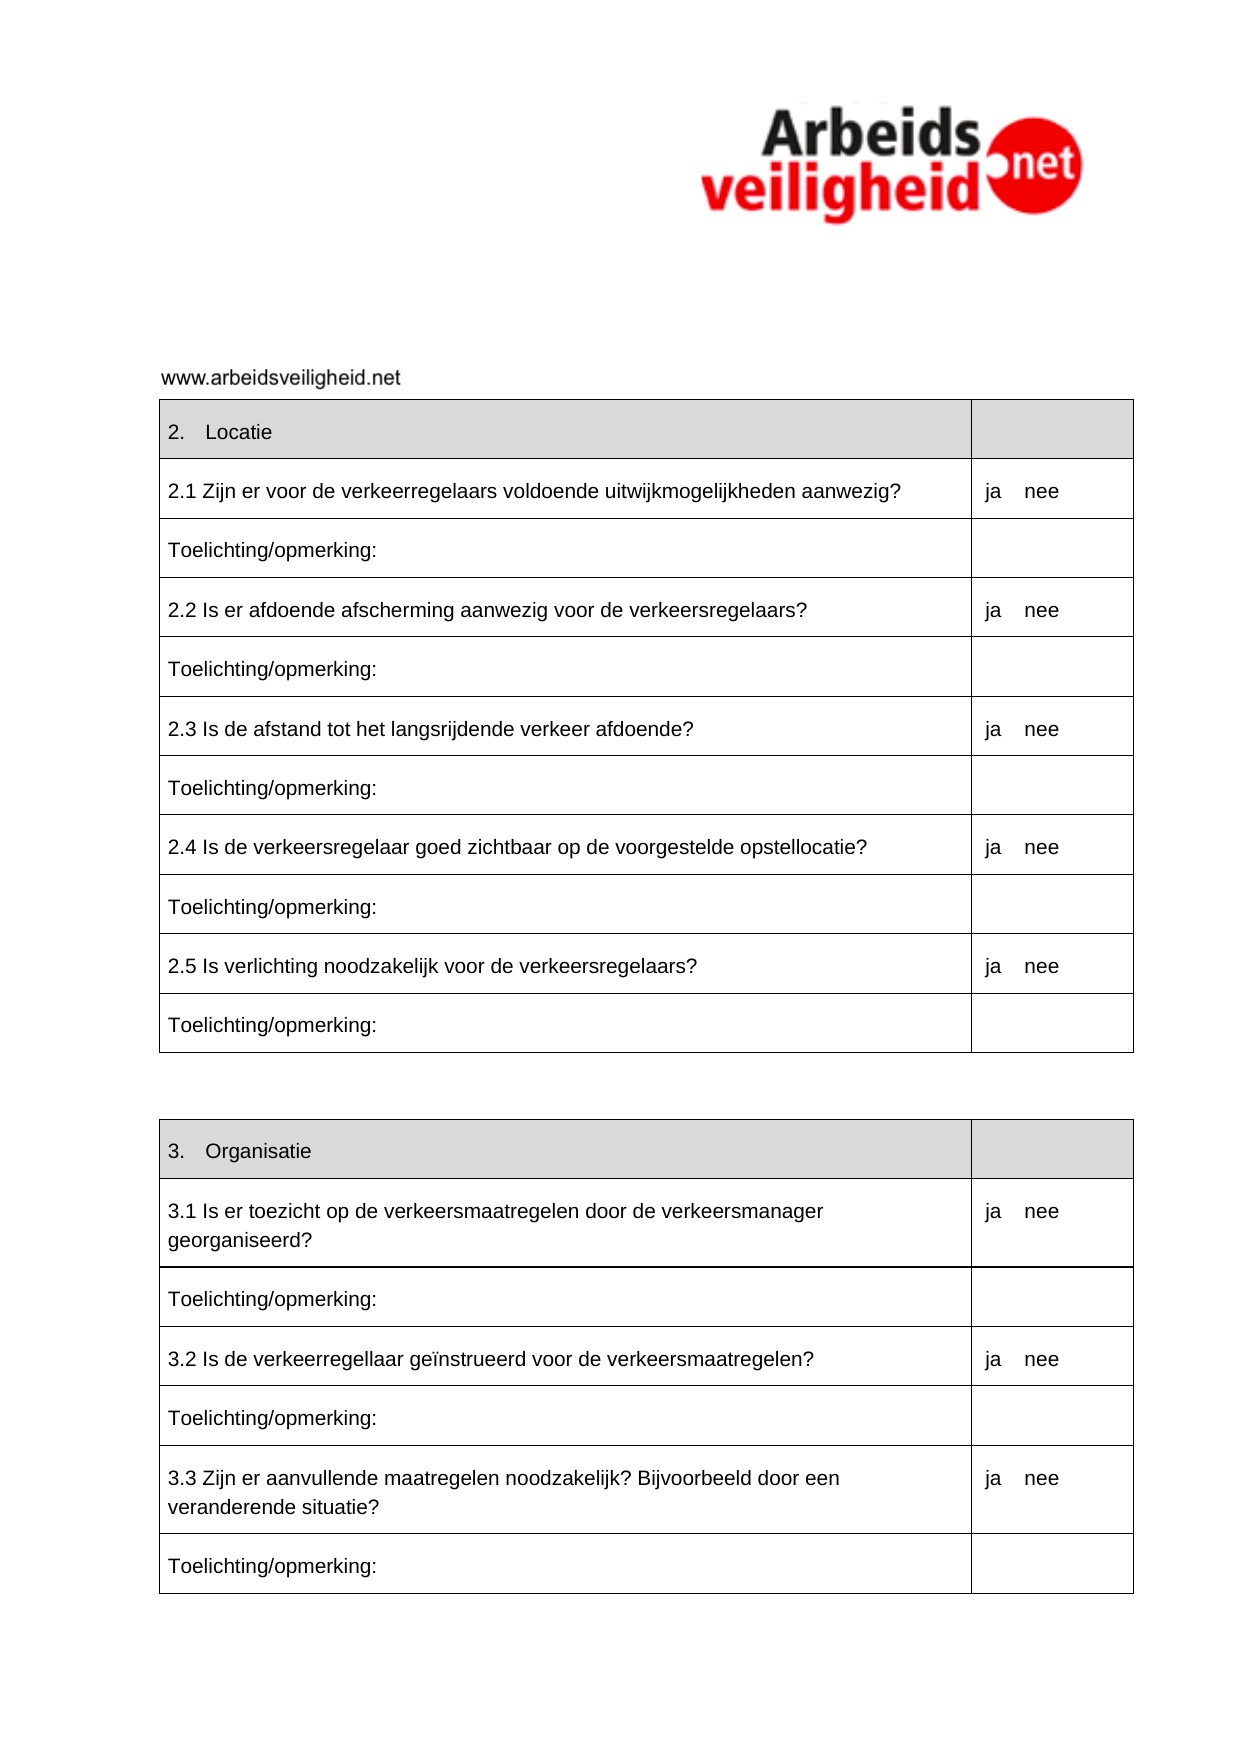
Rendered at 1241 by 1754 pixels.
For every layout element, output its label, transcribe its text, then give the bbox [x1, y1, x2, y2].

table_cell ja nee [972, 934, 1133, 992]
table_cell [972, 637, 1133, 696]
table_cell 3.1 Is er toezicht op de verkeersmaatregelen door de verkeersmanager georganiseerd? [160, 1179, 971, 1266]
table_cell Toelichting/opmerking: [160, 994, 971, 1052]
picture [154, 358, 843, 396]
table_cell 2.4 Is de verkeersregelaar goed zichtbaar op de voorgestelde opstellocatie? [160, 815, 971, 874]
table_cell ja nee [972, 1446, 1133, 1533]
picture [701, 73, 1123, 253]
table_cell 2.1 Zijn er voor de verkeerregelaars voldoende uitwijkmogelijkheden aanwezig? [160, 459, 971, 517]
table_cell Toelichting/opmerking: [160, 1268, 971, 1326]
table_header Locatie [160, 400, 971, 458]
table_header [972, 1120, 1133, 1178]
table_cell ja nee [972, 1179, 1133, 1266]
table_cell [972, 1268, 1133, 1326]
table_cell [972, 756, 1133, 814]
table_cell Toelichting/opmerking: [160, 1534, 971, 1592]
table_cell 2.2 Is er afdoende afscherming aanwezig voor de verkeersregelaars? [160, 578, 971, 636]
table_cell 3.3 Zijn er aanvullende maatregelen noodzakelijk? Bijvoorbeeld door een veranderende situatie? [160, 1446, 971, 1533]
table_cell Toelichting/opmerking: [160, 519, 971, 577]
table_cell ja nee [972, 815, 1133, 874]
table_cell [972, 875, 1133, 933]
table_cell ja nee [972, 1327, 1133, 1385]
table_header Organisatie [160, 1120, 971, 1178]
table_cell ja nee [972, 459, 1133, 517]
table_cell 3.2 Is de verkeerregellaar geïnstrueerd voor de verkeersmaatregelen? [160, 1327, 971, 1385]
table_cell ja nee [972, 578, 1133, 636]
table_cell [972, 1534, 1133, 1592]
table_cell ja nee [972, 697, 1133, 755]
table_cell Toelichting/opmerking: [160, 1386, 971, 1444]
table_header [972, 400, 1133, 458]
table_cell [972, 519, 1133, 577]
table_cell Toelichting/opmerking: [160, 756, 971, 814]
table_cell [972, 994, 1133, 1052]
table_cell 2.3 Is de afstand tot het langsrijdende verkeer afdoende? [160, 697, 971, 755]
table_cell Toelichting/opmerking: [160, 637, 971, 696]
table_cell Toelichting/opmerking: [160, 875, 971, 933]
table_cell [972, 1386, 1133, 1444]
table_cell 2.5 Is verlichting noodzakelijk voor de verkeersregelaars? [160, 934, 971, 992]
